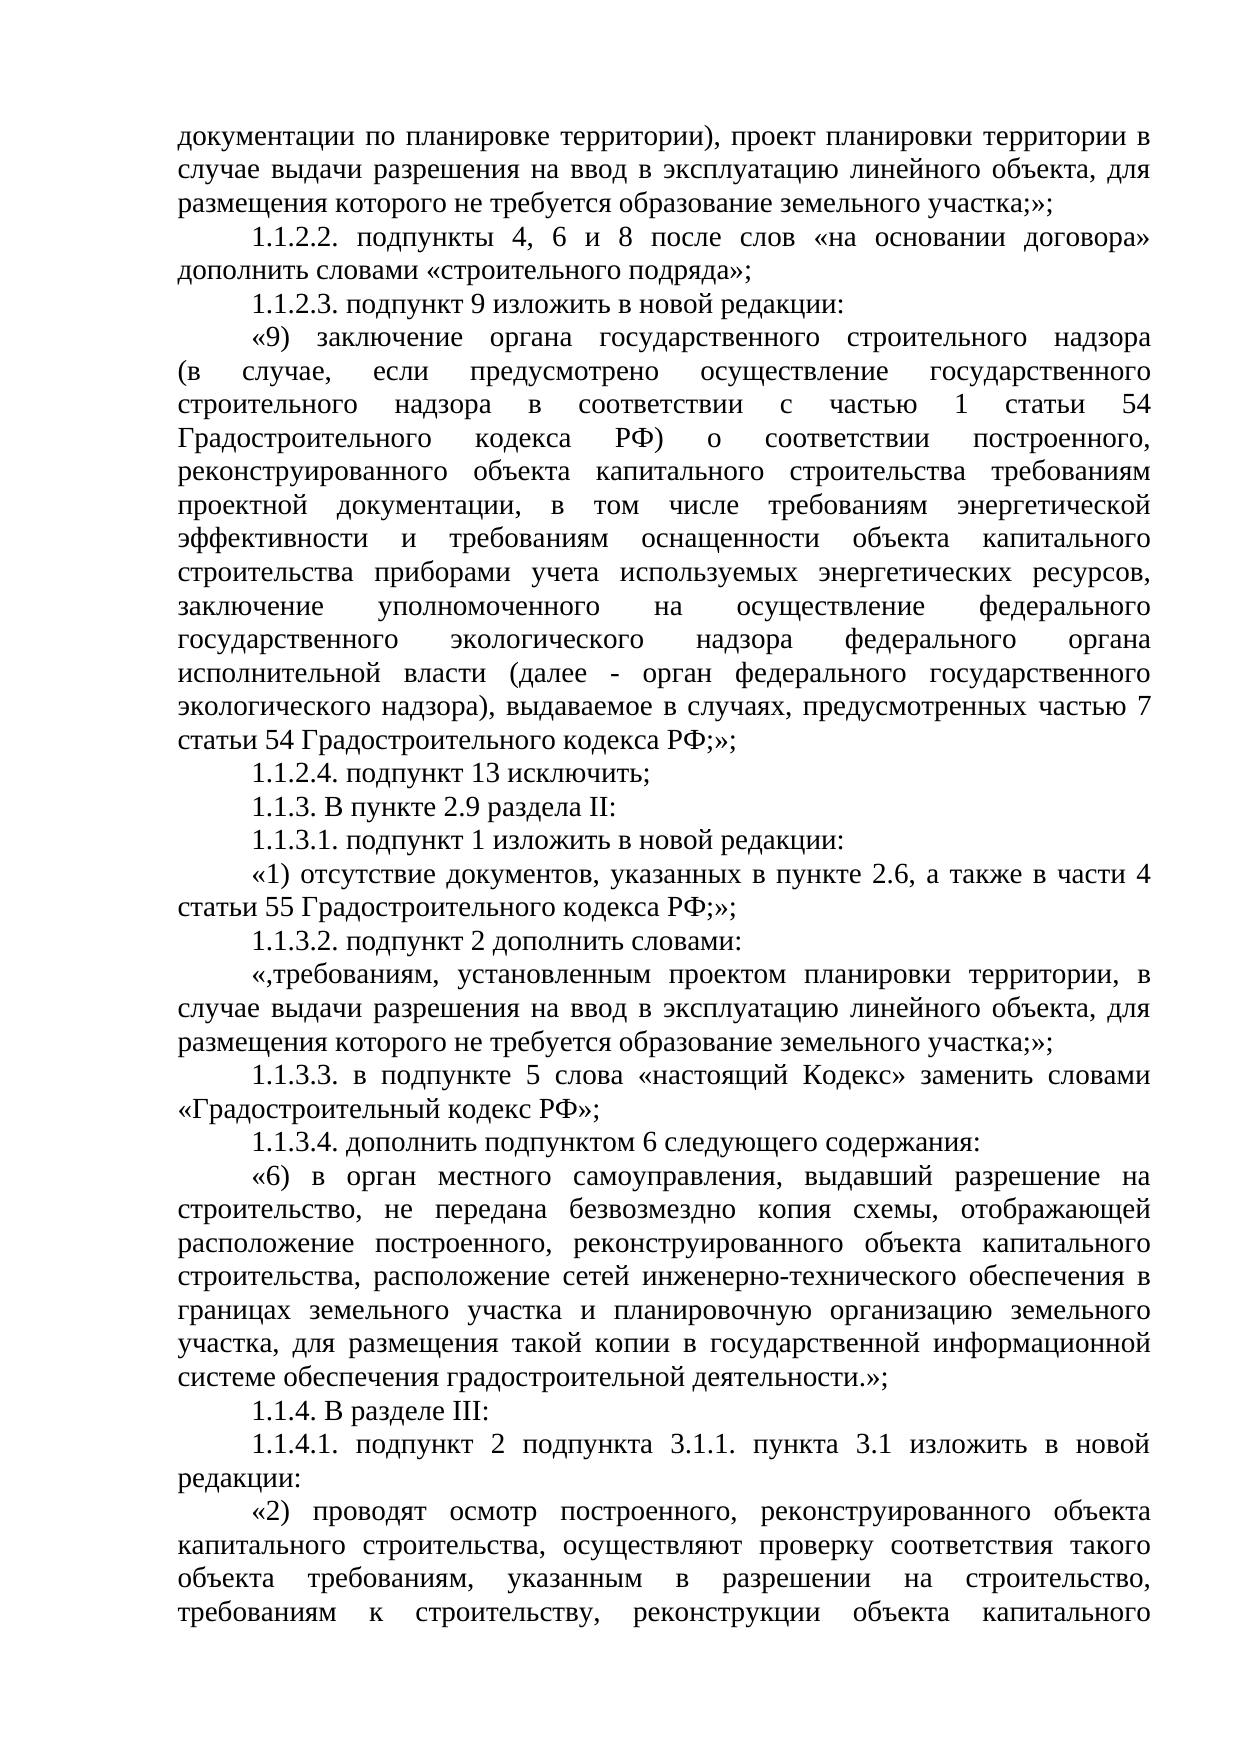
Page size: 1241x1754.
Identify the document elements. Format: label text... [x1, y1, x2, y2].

text «1) отсутствие документов, указанных в пункте 2.6, а также в части 4 статьи 55 Градостроительного кодекса РФ;»; [177, 856, 1152, 923]
text 1.1.3. В пункте 2.9 раздела II: [177, 789, 1152, 822]
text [177, 118, 1152, 219]
text «6) в орган местного самоуправления, выдавший разрешение на строительство, не передана безвозмездно копия схемы, отображающей расположение построенного, реконструированного объекта капитального строительства, расположение сетей инженерно-технического обеспечения в границах земельного участка и планировочную организацию земельного участка, для размещения такой копии в государственной информационной системе обеспечения градостроительной деятельности.»; [177, 1158, 1152, 1393]
text 1.1.3.3. в подпункте 5 слова «настоящий Кодекс» заменить словами «Градостроительный кодекс РФ»; [177, 1057, 1152, 1124]
text 1.1.2.3. подпункт 9 изложить в новой редакции: [177, 286, 1152, 319]
text 1.1.3.2. подпункт 2 дополнить словами: [177, 923, 1152, 957]
text 1.1.3.4. дополнить подпунктом 6 следующего содержания: [177, 1124, 1152, 1158]
text 1.1.2.2. подпункты 4, 6 и 8 после слов «на основании договора» дополнить словами «строительного подряда»; [177, 219, 1152, 286]
text 1.1.2.4. подпункт 13 исключить; [177, 755, 1152, 789]
text «9) заключение органа государственного строительного надзора (в случае, если предусмотрено осуществление государственного строительного надзора в соответствии с частью 1 статьи 54 Градостроительного кодекса РФ) о соответствии построенного, реконструированного объекта капитального строительства требованиям проектной документации, в том числе требованиям энергетической эффективности и требованиям оснащенности объекта капитального строительства приборами учета используемых энергетических ресурсов, заключение уполномоченного на осуществление федерального государственного экологического надзора федерального органа исполнительной власти (далее - орган федерального государственного экологического надзора), выдаваемое в случаях, предусмотренных частью 7 статьи 54 Градостроительного кодекса РФ;»; [177, 319, 1152, 755]
text 1.1.4. В разделе III: [177, 1393, 1152, 1426]
text 1.1.3.1. подпункт 1 изложить в новой редакции: [177, 822, 1152, 856]
text «,требованиям, установленным проектом планировки территории, в случае выдачи разрешения на ввод в эксплуатацию линейного объекта, для размещения которого не требуется образование земельного участка;»; [177, 957, 1152, 1057]
text 1.1.4.1. подпункт 2 подпункта 3.1.1. пункта 3.1 изложить в новой редакции: [177, 1426, 1152, 1493]
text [177, 1493, 1152, 1627]
